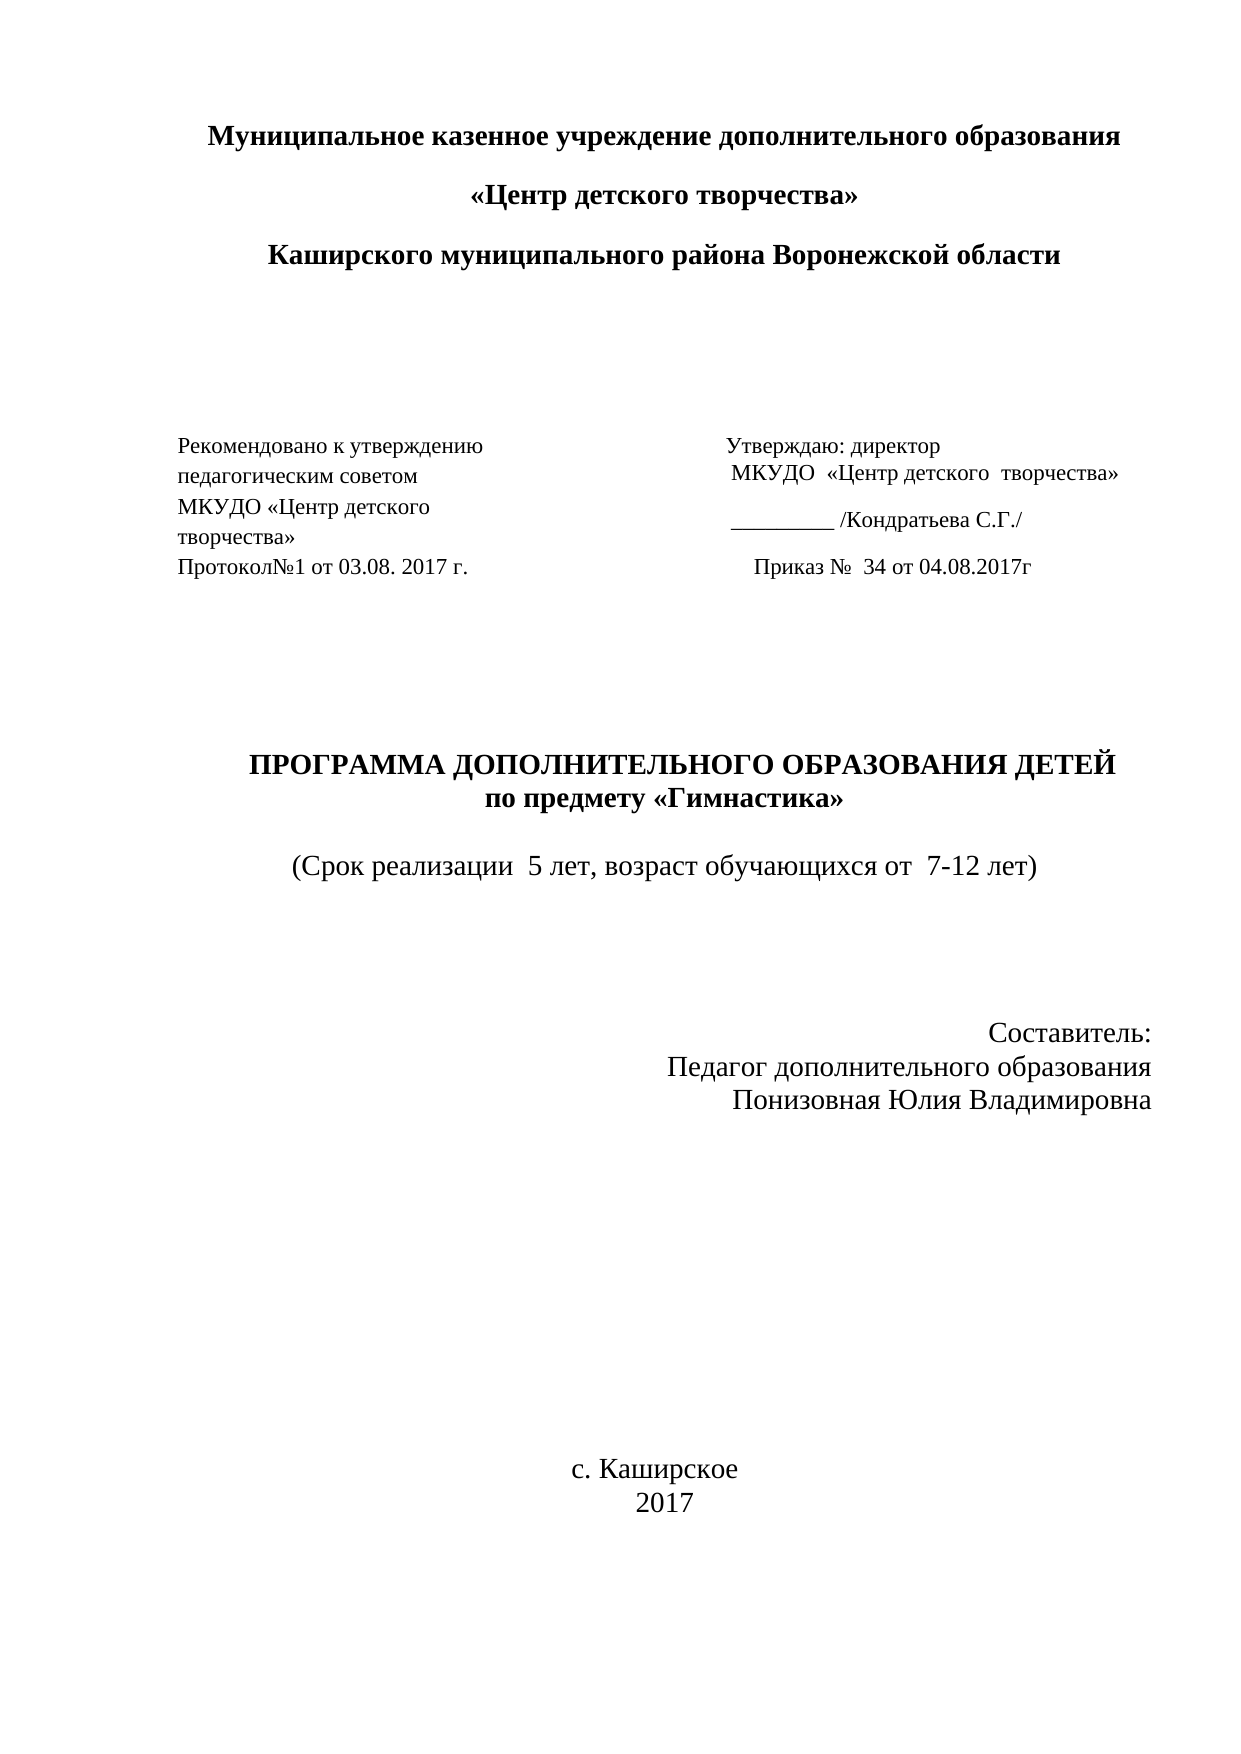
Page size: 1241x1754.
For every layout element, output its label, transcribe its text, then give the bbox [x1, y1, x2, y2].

text МКУДО «Центр детского творчества» [546, 458, 1152, 485]
text Понизовная Юлия Владимировна [177, 1082, 1152, 1116]
text (Срок реализации 5 лет, возраст обучающихся от 7-12 лет) [177, 848, 1152, 881]
text Приказ № 34 от 04.08.2017г [546, 553, 1152, 579]
text Составитель: [177, 1015, 1152, 1049]
table_header Рекомендовано к утверждению педагогическим советом МКУДО «Центр детского творчества» Протокол№1 от 03.08. 2017 г. [166, 432, 546, 626]
text по предмету «Гимнастика» [177, 781, 1152, 814]
text с. Каширское [177, 1451, 1152, 1485]
text «Центр детского творчества» [177, 177, 1152, 211]
text Педагог дополнительного образования [177, 1049, 1152, 1082]
text ПРОГРАММА ДОПОЛНИТЕЛЬНОГО ОБРАЗОВАНИЯ ДЕТЕЙ [177, 747, 1152, 781]
text Утверждаю: директор [546, 432, 1152, 458]
text Муниципальное казенное учреждение дополнительного образования [177, 118, 1152, 152]
text Каширского муниципального района Воронежской области [177, 237, 1152, 270]
text _________ /Кондратьева С.Г./ [546, 506, 1152, 532]
text 2017 [177, 1485, 1152, 1518]
